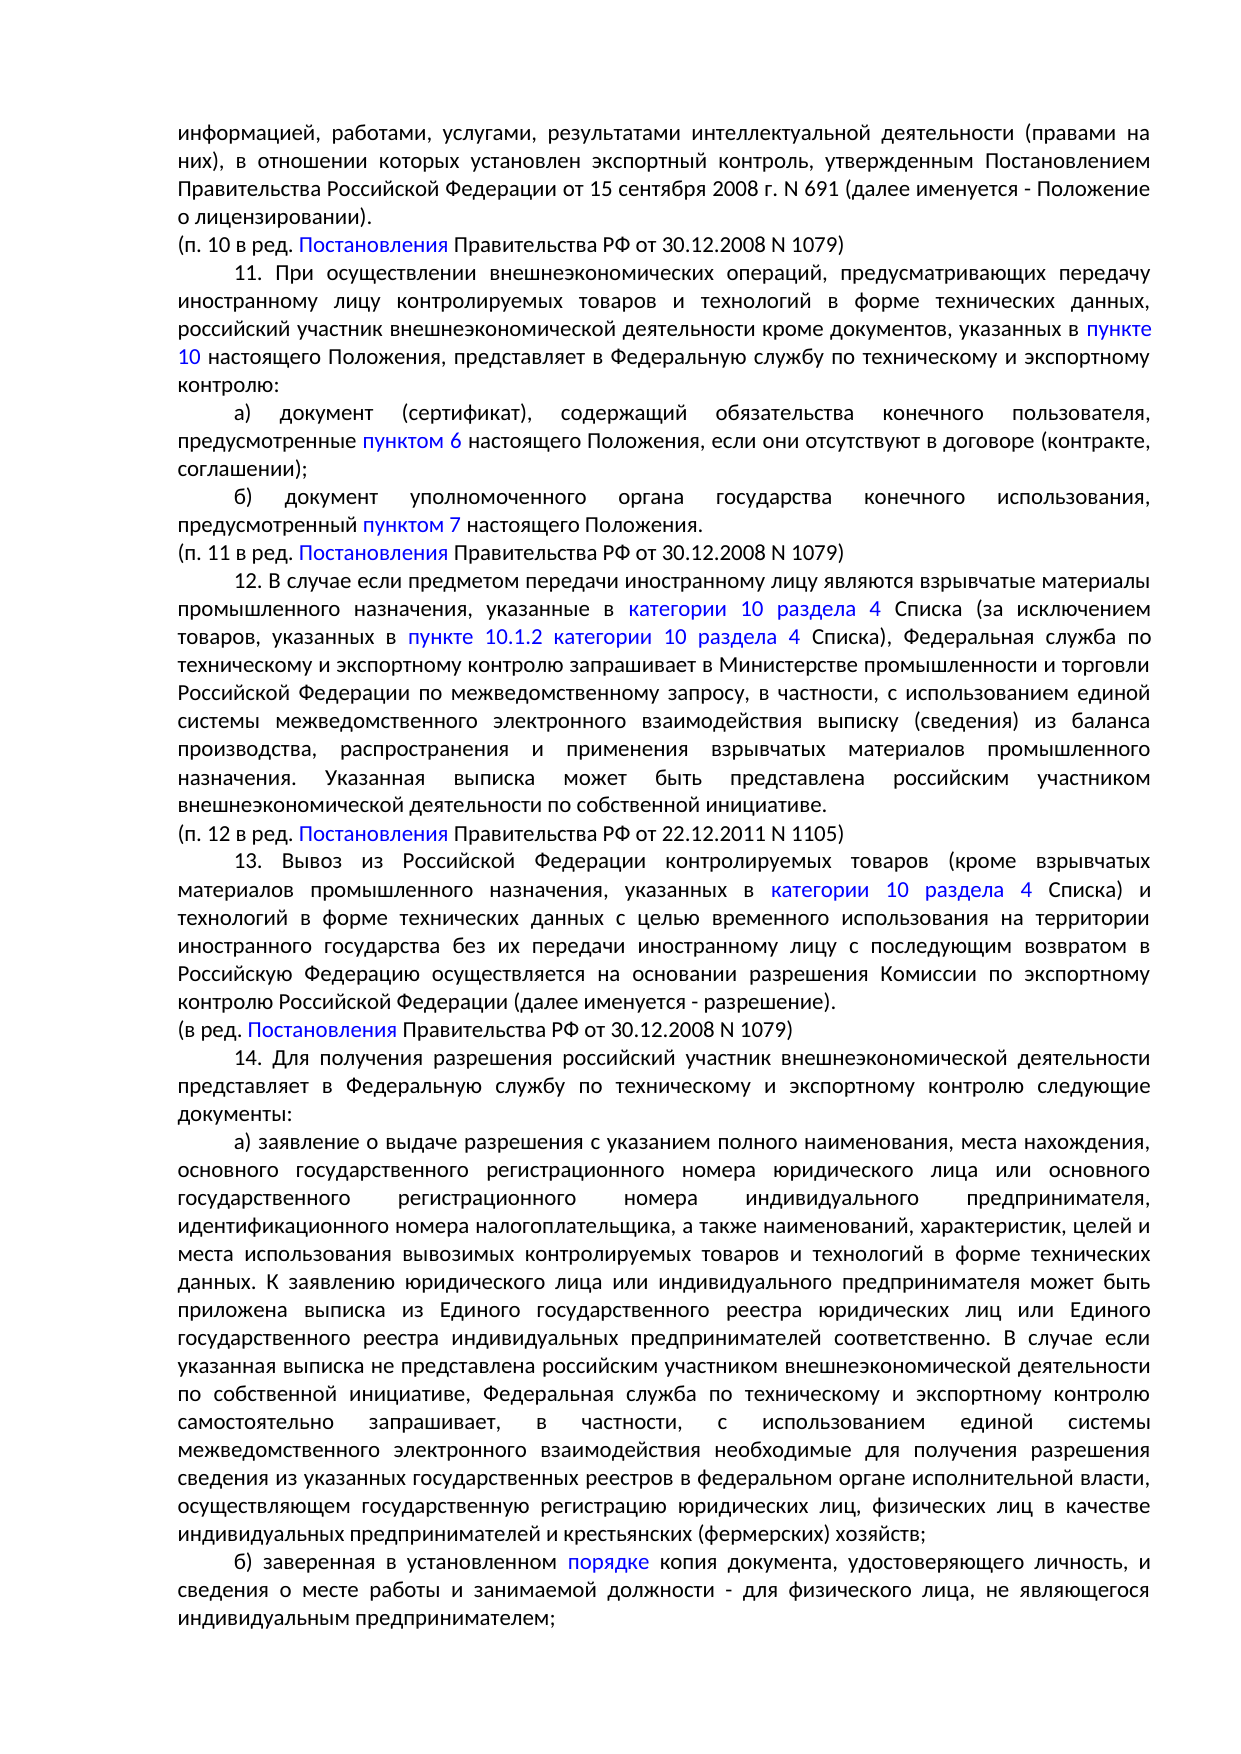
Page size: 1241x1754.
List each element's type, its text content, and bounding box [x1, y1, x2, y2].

text б) заверенная в установленном порядке копия документа, удостоверяющего личность, и сведения о месте работы и занимаемой должности - для физического лица, не являющегося индивидуальным предпринимателем; [177, 1547, 1152, 1631]
text 11. При осуществлении внешнеэкономических операций, предусматривающих передачу иностранному лицу контролируемых товаров и технологий в форме технических данных, российский участник внешнеэкономической деятельности кроме документов, указанных в пункте 10 настоящего Положения, представляет в Федеральную службу по техническому и экспортному контролю: [177, 258, 1152, 398]
text 14. Для получения разрешения российский участник внешнеэкономической деятельности представляет в Федеральную службу по техническому и экспортному контролю следующие документы: [177, 1043, 1152, 1127]
text (в ред. Постановления Правительства РФ от 30.12.2008 N 1079) [177, 1015, 1152, 1043]
text (п. 12 в ред. Постановления Правительства РФ от 22.12.2011 N 1105) [177, 819, 1152, 847]
text (п. 10 в ред. Постановления Правительства РФ от 30.12.2008 N 1079) [177, 230, 1152, 258]
text 13. Вывоз из Российской Федерации контролируемых товаров (кроме взрывчатых материалов промышленного назначения, указанных в категории 10 раздела 4 Списка) и технологий в форме технических данных с целью временного использования на территории иностранного государства без их передачи иностранному лицу с последующим возвратом в Российскую Федерацию осуществляется на основании разрешения Комиссии по экспортному контролю Российской Федерации (далее именуется - разрешение). [177, 847, 1152, 1015]
text а) документ (сертификат), содержащий обязательства конечного пользователя, предусмотренные пунктом 6 настоящего Положения, если они отсутствуют в договоре (контракте, соглашении); [177, 398, 1152, 482]
text б) документ уполномоченного органа государства конечного использования, предусмотренный пунктом 7 настоящего Положения. [177, 482, 1152, 538]
text а) заявление о выдаче разрешения с указанием полного наименования, места нахождения, основного государственного регистрационного номера юридического лица или основного государственного регистрационного номера индивидуального предпринимателя, идентификационного номера налогоплательщика, а также наименований, характеристик, целей и места использования вывозимых контролируемых товаров и технологий в форме технических данных. К заявлению юридического лица или индивидуального предпринимателя может быть приложена выписка из Единого государственного реестра юридических лиц или Единого государственного реестра индивидуальных предпринимателей соответственно. В случае если указанная выписка не представлена российским участником внешнеэкономической деятельности по собственной инициативе, Федеральная служба по техническому и экспортному контролю самостоятельно запрашивает, в частности, с использованием единой системы межведомственного электронного взаимодействия необходимые для получения разрешения сведения из указанных государственных реестров в федеральном органе исполнительной власти, осуществляющем государственную регистрацию юридических лиц, физических лиц в качестве индивидуальных предпринимателей и крестьянских (фермерских) хозяйств; [177, 1127, 1152, 1547]
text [177, 118, 1152, 230]
text 12. В случае если предметом передачи иностранному лицу являются взрывчатые материалы промышленного назначения, указанные в категории 10 раздела 4 Списка (за исключением товаров, указанных в пункте 10.1.2 категории 10 раздела 4 Списка), Федеральная служба по техническому и экспортному контролю запрашивает в Министерстве промышленности и торговли Российской Федерации по межведомственному запросу, в частности, с использованием единой системы межведомственного электронного взаимодействия выписку (сведения) из баланса производства, распространения и применения взрывчатых материалов промышленного назначения. Указанная выписка может быть представлена российским участником внешнеэкономической деятельности по собственной инициативе. [177, 566, 1152, 819]
text (п. 11 в ред. Постановления Правительства РФ от 30.12.2008 N 1079) [177, 538, 1152, 566]
